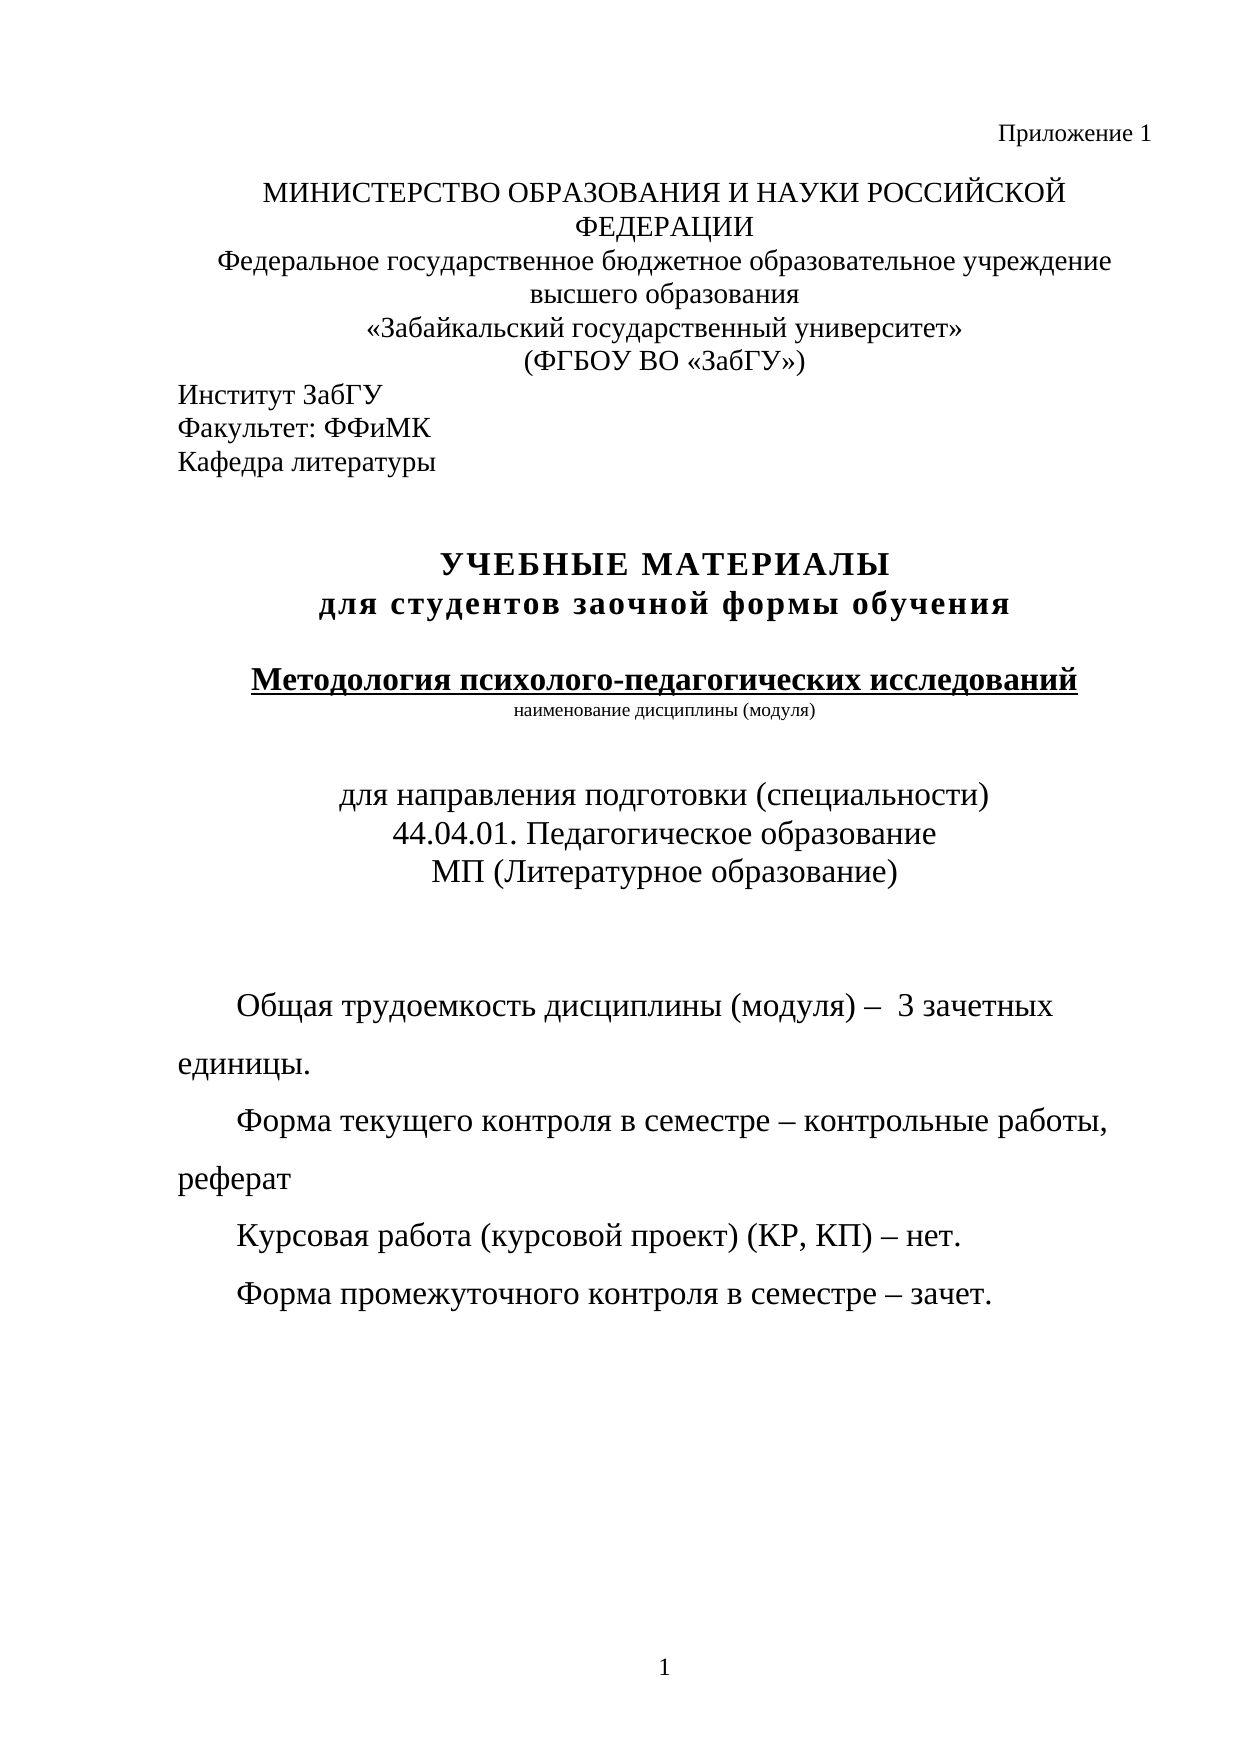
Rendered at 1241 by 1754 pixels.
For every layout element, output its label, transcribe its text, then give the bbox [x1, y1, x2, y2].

text Кафедра литературы [177, 444, 1152, 477]
text для направления подготовки (специальности) [177, 774, 1152, 813]
text Общая трудоемкость дисциплины (модуля) – 3 зачетных единицы. [177, 985, 1152, 1081]
text «Забайкальский государственный университет» [177, 310, 1152, 343]
text Федеральное государственное бюджетное образовательное учреждение [177, 243, 1152, 276]
text высшего образования [177, 276, 1152, 310]
text Форма текущего контроля в семестре – контрольные работы, реферат [177, 1100, 1152, 1196]
text Форма промежуточного контроля в семестре – зачет. [177, 1273, 1152, 1311]
text Курсовая работа (курсовой проект) (КР, КП) – нет. [177, 1215, 1152, 1254]
text для студентов заочной формы обучения [177, 583, 1152, 621]
text МП (Литературное образование) [177, 851, 1152, 889]
text Факультет: ФФиМК [177, 410, 1152, 444]
text (ФГБОУ ВО «ЗабГУ») [177, 343, 1152, 377]
text 44.04.01. Педагогическое образование [177, 813, 1152, 851]
text Институт ЗабГУ [177, 377, 1152, 410]
text наименование дисциплины (модуля) [177, 698, 1152, 736]
text УЧЕБНЫЕ МАТЕРИАЛЫ [177, 544, 1152, 583]
text МИНИСТЕРСТВО ОБРАЗОВАНИЯ И НАУКИ РОССИЙСКОЙ ФЕДЕРАЦИИ [177, 176, 1152, 243]
text Методология психолого-педагогических исследований [177, 659, 1152, 698]
text Приложение 1 [177, 118, 1152, 147]
